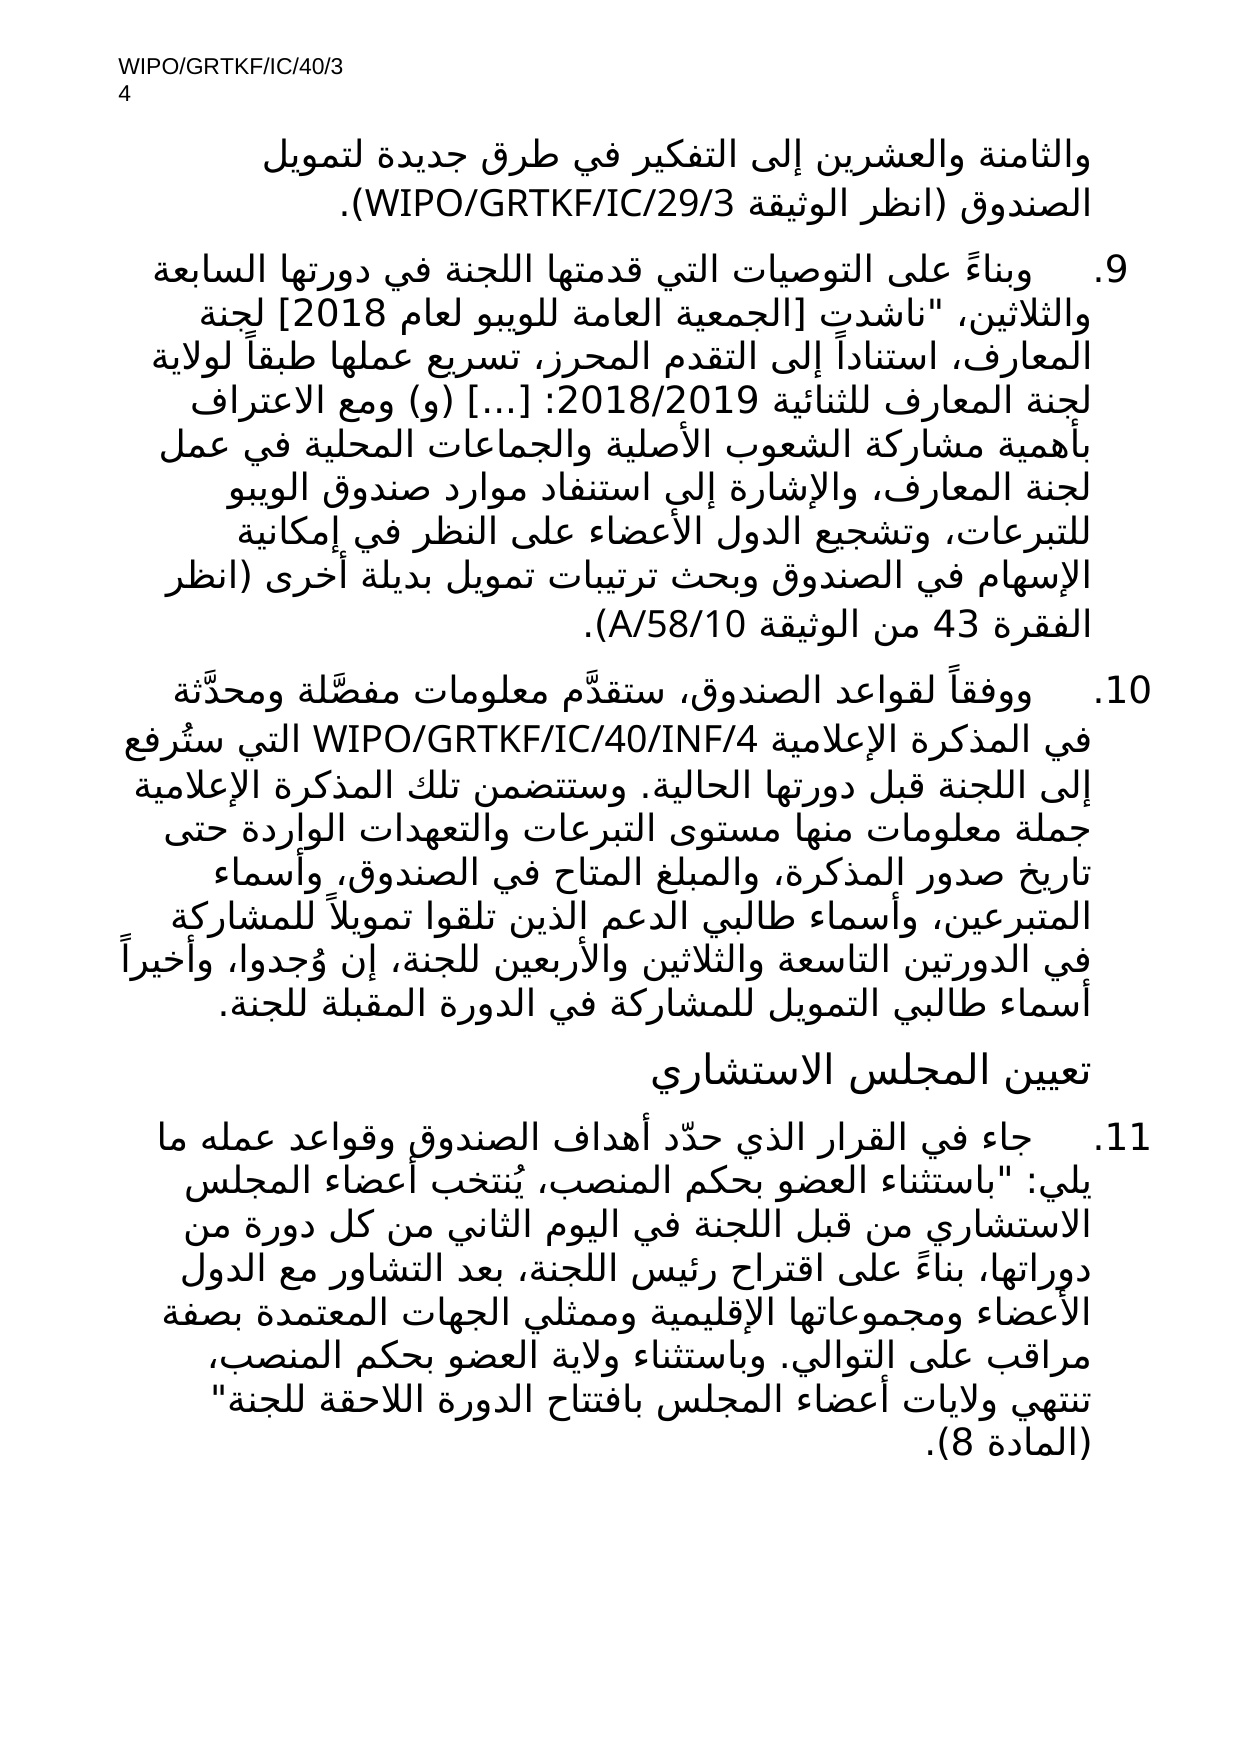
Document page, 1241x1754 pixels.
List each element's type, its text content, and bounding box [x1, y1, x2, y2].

subtitle تعيين المجلس الاستشاري [118, 1046, 1092, 1095]
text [118, 132, 1092, 227]
text وبناءً على التوصيات التي قدمتها اللجنة في دورتها السابعة والثلاثين، "ناشدت [الجمعية العامة للويبو لعام 2018] لجنة المعارف، استناداً إلى التقدم المحرز، تسريع عملها طبقاً لولاية لجنة المعارف للثنائية 2018/2019: [...] (و) ومع الاعتراف بأهمية مشاركة الشعوب الأصلية والجماعات المحلية في عمل لجنة المعارف، والإشارة إلى استنفاد موارد صندوق الويبو للتبرعات، وتشجيع الدول الأعضاء على النظر في إمكانية الإسهام في الصندوق وبحث ترتيبات تمويل بديلة أخرى (انظر الفقرة 43 من الوثيقة A/58/10). [118, 248, 1092, 648]
text ووفقاً لقواعد الصندوق، ستقدَّم معلومات مفصَّلة ومحدَّثة في المذكرة الإعلامية WIPO/GRTKF/IC/40/INF/4 التي ستُرفع إلى اللجنة قبل دورتها الحالية. وستتضمن تلك المذكرة الإعلامية جملة معلومات منها مستوى التبرعات والتعهدات الواردة حتى تاريخ صدور المذكرة، والمبلغ المتاح في الصندوق، وأسماء المتبرعين، وأسماء طالبي الدعم الذين تلقوا تمويلاً للمشاركة في الدورتين التاسعة والثلاثين والأربعين للجنة، إن وُجدوا، وأخيراً أسماء طالبي التمويل للمشاركة في الدورة المقبلة للجنة. [118, 669, 1092, 1025]
text جاء في القرار الذي حدّد أهداف الصندوق وقواعد عمله ما يلي: "باستثناء العضو بحكم المنصب، يُنتخب أعضاء المجلس الاستشاري من قبل اللجنة في اليوم الثاني من كل دورة من دوراتها، بناءً على اقتراح رئيس اللجنة، بعد التشاور مع الدول الأعضاء ومجموعاتها الإقليمية وممثلي الجهات المعتمدة بصفة مراقب على التوالي. وباستثناء ولاية العضو بحكم المنصب، تنتهي ولايات أعضاء المجلس بافتتاح الدورة اللاحقة للجنة" (المادة 8). [118, 1116, 1092, 1465]
